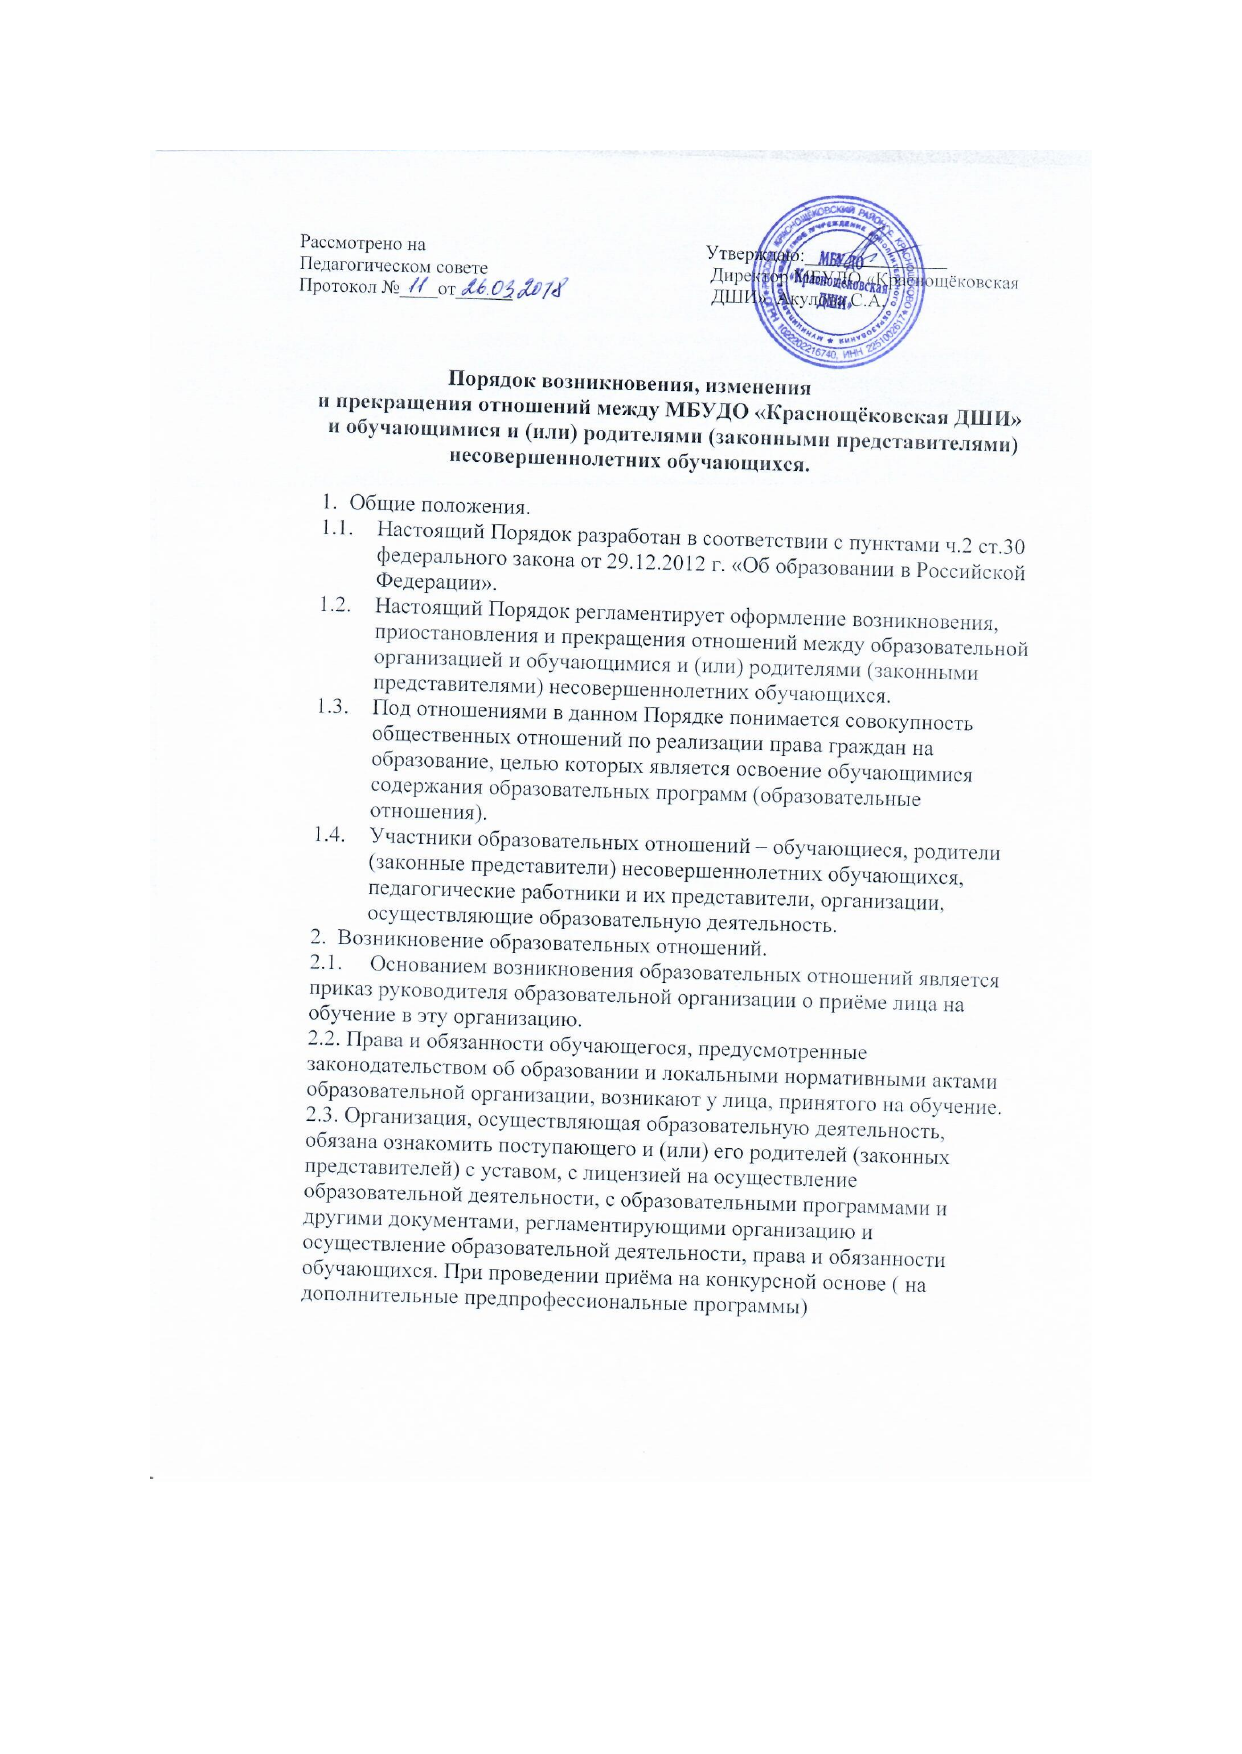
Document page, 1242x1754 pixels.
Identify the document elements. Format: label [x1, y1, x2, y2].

picture [150, 117, 1143, 1482]
